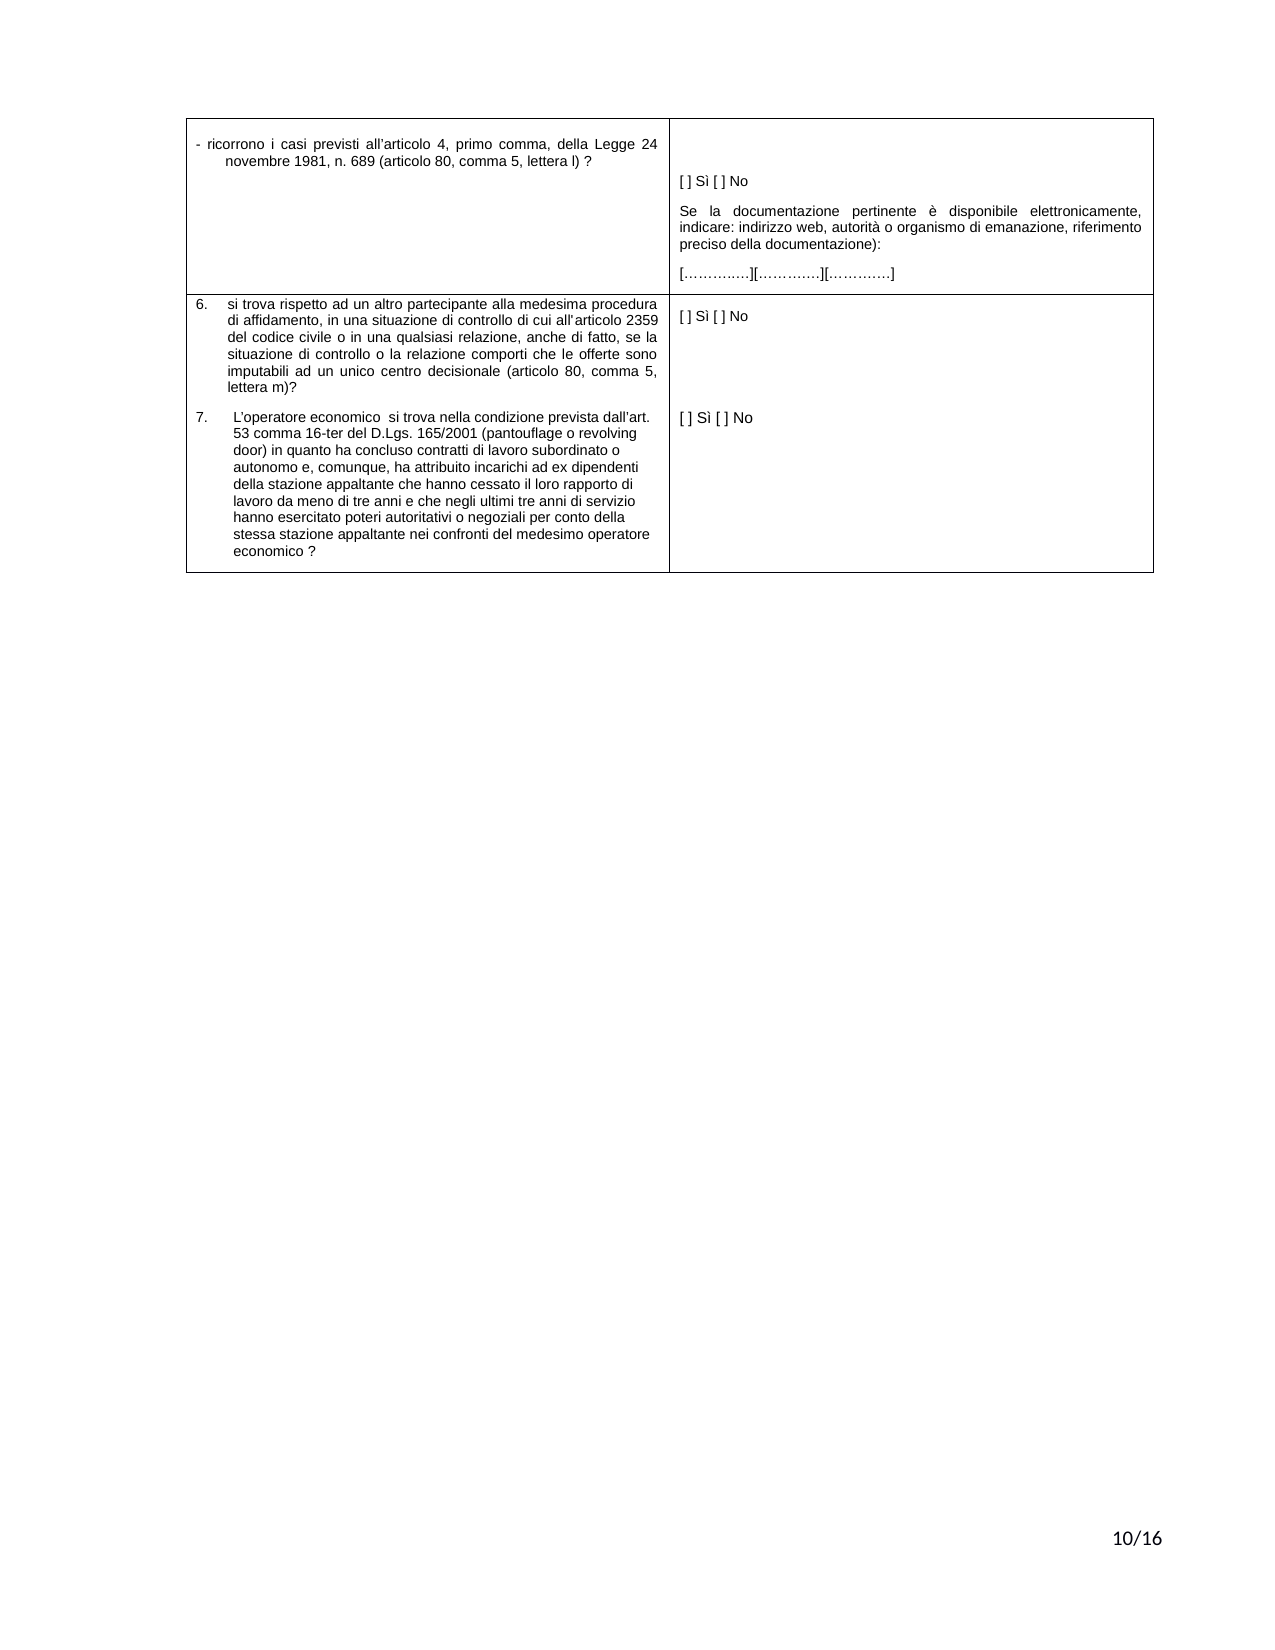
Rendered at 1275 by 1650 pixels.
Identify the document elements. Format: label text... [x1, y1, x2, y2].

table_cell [187, 119, 669, 294]
table_cell [ ] Sì [ ] No [670, 396, 1153, 572]
table_cell si trova rispetto ad un altro partecipante alla medesima procedura di affidamento, in una situazione di controllo di cui all'articolo 2359 del codice civile o in una qualsiasi relazione, anche di fatto, se la situazione di controllo o la relazione comporti che le offerte sono imputabili ad un unico centro decisionale (articolo 80, comma 5, lettera m)? [187, 295, 669, 396]
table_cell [670, 119, 1153, 294]
table_cell [ ] Sì [ ] No [670, 295, 1153, 396]
table_cell L’operatore economico si trova nella condizione prevista dall’art. 53 comma 16-ter del D.Lgs. 165/2001 (pantouflage o revolving door) in quanto ha concluso contratti di lavoro subordinato o autonomo e, comunque, ha attribuito incarichi ad ex dipendenti della stazione appaltante che hanno cessato il loro rapporto di lavoro da meno di tre anni e che negli ultimi tre anni di servizio hanno esercitato poteri autoritativi o negoziali per conto della stessa stazione appaltante nei confronti del medesimo operatore economico ? [187, 396, 669, 572]
